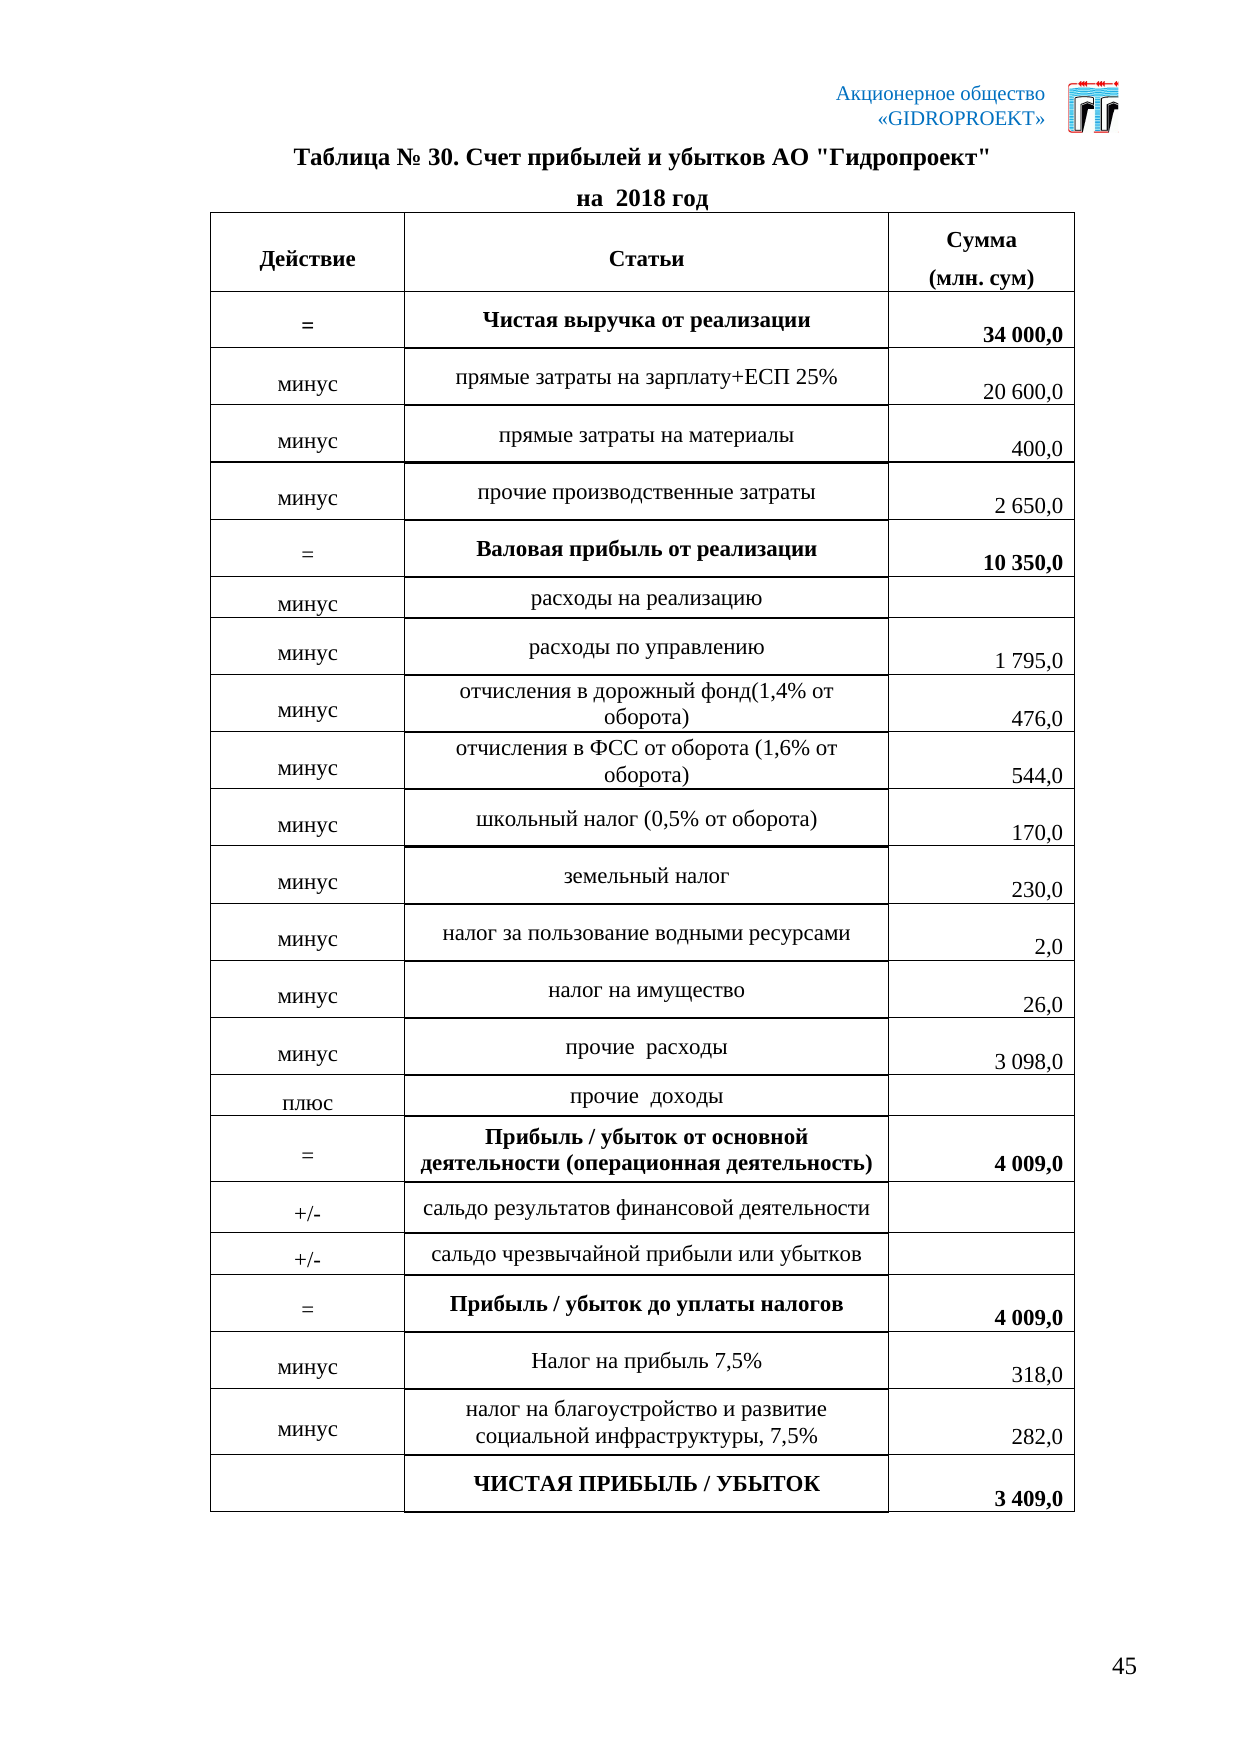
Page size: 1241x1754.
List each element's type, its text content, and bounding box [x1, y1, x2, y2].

table_cell минус [211, 1018, 404, 1074]
table_cell земельный налог [405, 848, 888, 903]
table_cell сальдо чрезвычайной прибыли или убытков [405, 1234, 888, 1273]
table_cell расходы по управлению [405, 619, 888, 674]
table_cell 1 795,0 [889, 618, 1074, 674]
table_cell Налог на прибыль 7,5% [405, 1333, 888, 1388]
table_cell [889, 1075, 1074, 1115]
table_header Действие [211, 213, 404, 291]
table_cell 400,0 [889, 405, 1074, 461]
table_cell 4 009,0 [889, 1275, 1074, 1331]
table_cell минус [211, 405, 404, 461]
table_cell минус [211, 1389, 404, 1454]
table_cell 282,0 [889, 1389, 1074, 1454]
table_cell Прибыль / убыток от основной деятельности (операционная деятельность) [405, 1117, 888, 1181]
table_cell минус [211, 846, 404, 903]
table_cell 26,0 [889, 961, 1074, 1017]
table_cell Чистая выручка от реализации [405, 292, 888, 347]
table_cell [889, 577, 1074, 617]
table_cell +/- [211, 1233, 404, 1273]
table_cell минус [211, 577, 404, 617]
table_cell прямые затраты на зарплату+ЕСП 25% [405, 349, 888, 404]
table_cell = [211, 1116, 404, 1181]
table_cell [211, 1455, 404, 1511]
table_cell отчисления в ФСС от оборота (1,6% от оборота) [405, 733, 888, 788]
table_cell школьный налог (0,5% от оборота) [405, 790, 888, 845]
table_cell минус [211, 904, 404, 960]
table_cell 34 000,0 [889, 292, 1074, 347]
table_cell 318,0 [889, 1332, 1074, 1388]
table_cell прочие производственные затраты [405, 464, 888, 518]
table_cell 3 098,0 [889, 1018, 1074, 1074]
table_cell минус [211, 463, 404, 518]
table_cell 2 650,0 [889, 463, 1074, 518]
table_cell = [211, 292, 404, 347]
table_cell 544,0 [889, 732, 1074, 788]
table_cell 20 600,0 [889, 348, 1074, 404]
table_header Сумма (млн. сум) [889, 213, 1074, 291]
table_cell отчисления в дорожный фонд(1,4% от оборота) [405, 676, 888, 731]
text на 2018 год [148, 183, 1137, 212]
table_header Статьи [405, 213, 888, 291]
table_cell прочие расходы [405, 1019, 888, 1074]
table_cell налог на имущество [405, 962, 888, 1017]
table_cell минус [211, 618, 404, 674]
table_cell Валовая прибыль от реализации [405, 521, 888, 576]
picture [1068, 81, 1119, 133]
table_cell минус [211, 732, 404, 788]
table_cell Прибыль / убыток до уплаты налогов [405, 1276, 888, 1331]
table_cell [889, 1182, 1074, 1232]
table_cell минус [211, 789, 404, 845]
table_cell = [211, 1275, 404, 1331]
table_cell 10 350,0 [889, 520, 1074, 576]
table_cell 4 009,0 [889, 1116, 1074, 1181]
text Таблица № 30. Счет прибылей и убытков АО "Гидропроект" [148, 142, 1137, 171]
table_cell 170,0 [889, 789, 1074, 845]
table_cell прочие доходы [405, 1076, 888, 1115]
table_cell ЧИСТАЯ ПРИБЫЛЬ / УБЫТОК [405, 1456, 888, 1511]
table_cell плюс [211, 1075, 404, 1115]
table_cell прямые затраты на материалы [405, 406, 888, 461]
table_cell 2,0 [889, 904, 1074, 960]
table_cell минус [211, 961, 404, 1017]
table_cell 230,0 [889, 846, 1074, 903]
table_cell налог на благоустройство и развитие социальной инфраструктуры, 7,5% [405, 1390, 888, 1454]
table_cell минус [211, 348, 404, 404]
table_cell = [211, 520, 404, 576]
table_cell минус [211, 675, 404, 731]
table_cell [889, 1233, 1074, 1273]
table_cell 476,0 [889, 675, 1074, 731]
table_cell сальдо результатов финансовой деятельности [405, 1183, 888, 1232]
table_cell +/- [211, 1182, 404, 1232]
table_cell минус [211, 1332, 404, 1388]
table_cell налог за пользование водными ресурсами [405, 905, 888, 960]
table_cell расходы на реализацию [405, 578, 888, 617]
table_cell 3 409,0 [889, 1455, 1074, 1511]
